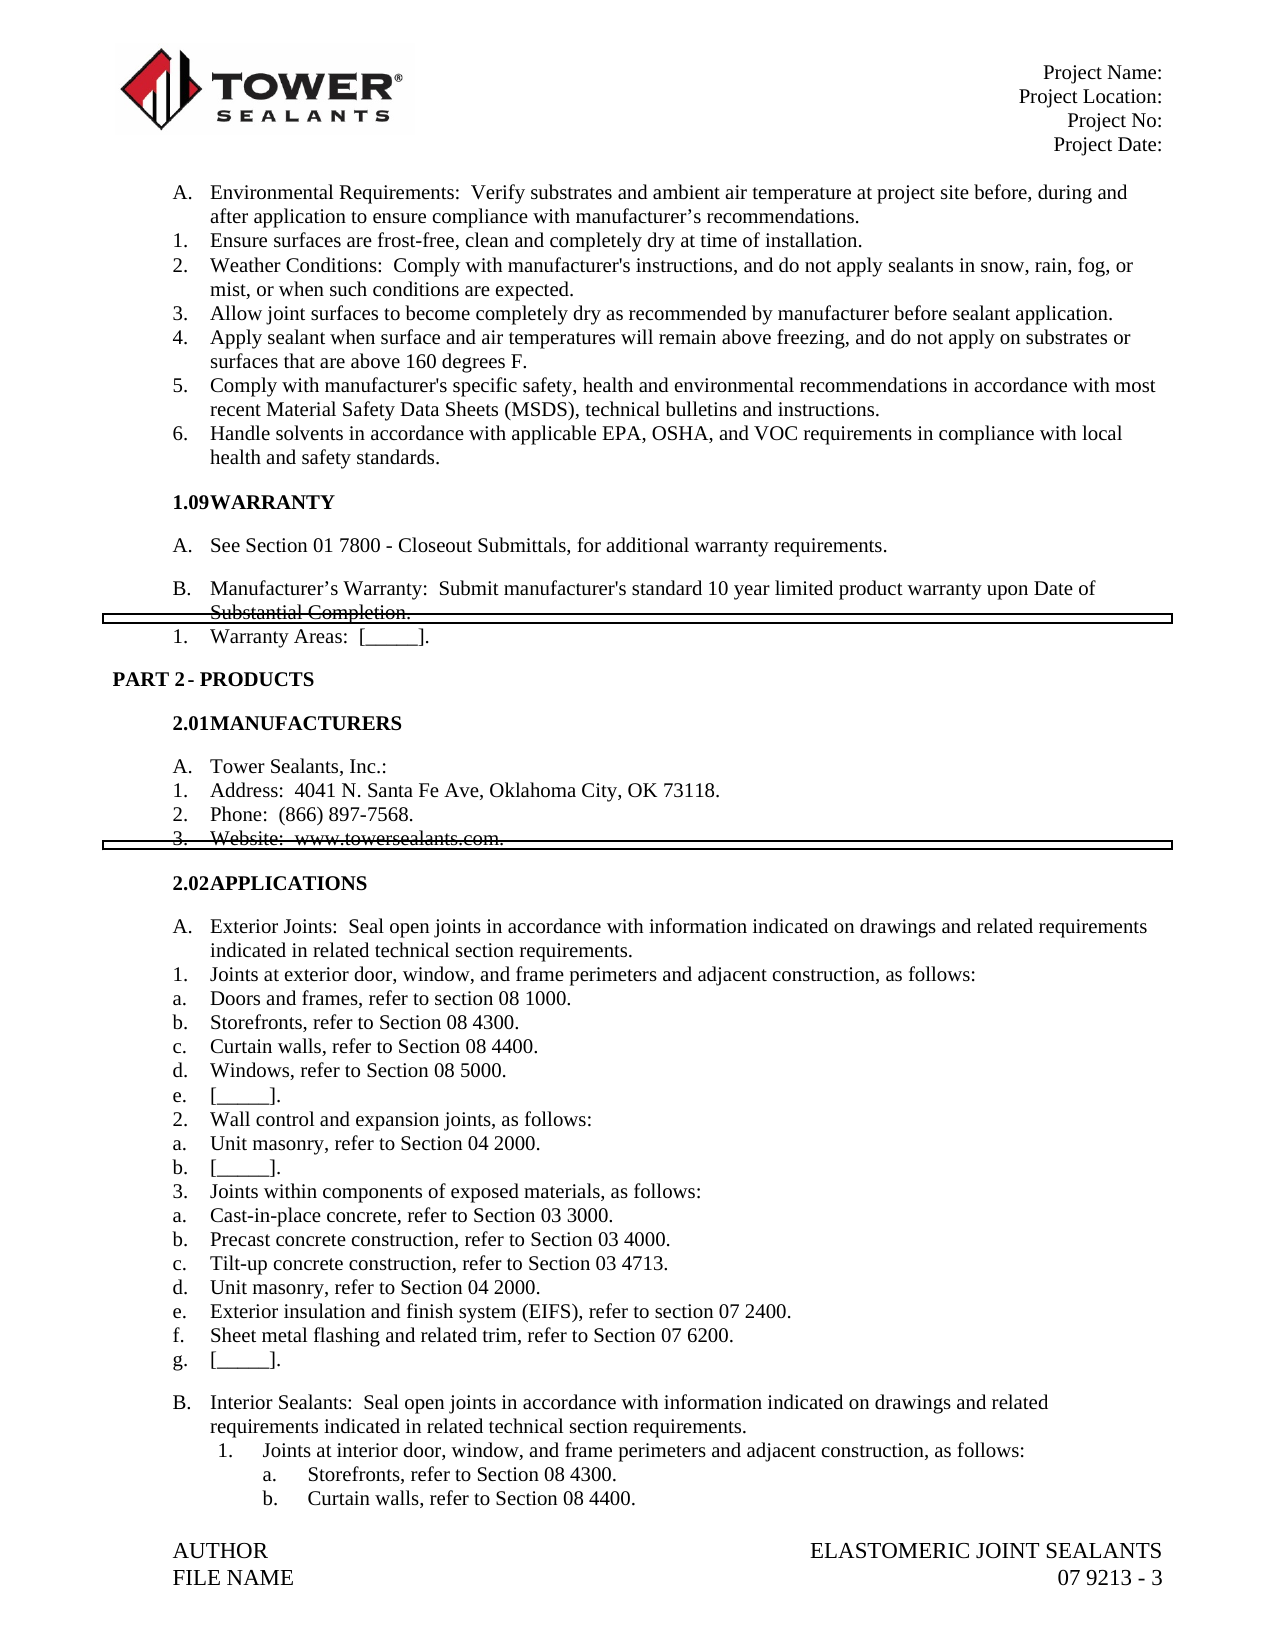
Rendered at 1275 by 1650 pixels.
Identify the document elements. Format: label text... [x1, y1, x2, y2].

subtitle [_____]. [172, 1347, 1162, 1371]
subtitle Joints at exterior door, window, and frame perimeters and adjacent construction, as follows: [172, 962, 1162, 986]
subtitle Exterior Joints: Seal open joints in accordance with information indicated on drawings and related requirements indicated in related technical section requirements. [172, 914, 1162, 962]
subtitle Joints within components of exposed materials, as follows: [172, 1179, 1162, 1203]
subtitle Handle solvents in accordance with applicable EPA, OSHA, and VOC requirements in compliance with local health and safety standards. [172, 421, 1162, 469]
subtitle Phone: (866) 897-7568. [172, 802, 1162, 826]
subtitle - PRODUCTS [112, 666, 1162, 691]
subtitle Manufacturer’s Warranty: Submit manufacturer's standard 10 year limited product warranty upon Date of Substantial Completion. [172, 576, 1162, 613]
subtitle APPLICATIONS [172, 871, 1162, 895]
subtitle Interior Sealants: Seal open joints in accordance with information indicated on drawings and related requirements indicated in related technical section requirements. [172, 1390, 1162, 1438]
picture [114, 43, 418, 138]
subtitle [_____]. [172, 1082, 1162, 1107]
subtitle Precast concrete construction, refer to Section 03 4000. [172, 1227, 1162, 1251]
subtitle Environmental Requirements: Verify substrates and ambient air temperature at project site before, during and after application to ensure compliance with manufacturer’s recommendations. [172, 180, 1162, 228]
subtitle Cast-in-place concrete, refer to Section 03 3000. [172, 1203, 1162, 1227]
subtitle [_____]. [172, 1155, 1162, 1179]
subtitle Storefronts, refer to Section 08 4300. [172, 1010, 1162, 1034]
subtitle Allow joint surfaces to become completely dry as recommended by manufacturer before sealant application. [172, 301, 1162, 325]
subtitle Address: 4041 N. Santa Fe Ave, Oklahoma City, OK 73118. [172, 778, 1162, 802]
subtitle Weather Conditions: Comply with manufacturer's instructions, and do not apply sealants in snow, rain, fog, or mist, or when such conditions are expected. [172, 252, 1162, 301]
subtitle Warranty Areas: [_____]. [172, 624, 1162, 648]
subtitle Doors and frames, refer to section 08 1000. [172, 986, 1162, 1010]
subtitle MANUFACTURERS [172, 711, 1162, 735]
subtitle Tower Sealants, Inc.: [172, 754, 1162, 778]
subtitle Unit masonry, refer to Section 04 2000. [172, 1275, 1162, 1299]
subtitle Website: www.towersealants.com. [172, 826, 1162, 840]
subtitle Curtain walls, refer to Section 08 4400. [262, 1486, 1162, 1510]
subtitle Storefronts, refer to Section 08 4300. [262, 1462, 1162, 1486]
subtitle Curtain walls, refer to Section 08 4400. [172, 1034, 1162, 1058]
subtitle Apply sealant when surface and air temperatures will remain above freezing, and do not apply on substrates or surfaces that are above 160 degrees F. [172, 325, 1162, 373]
subtitle Ensure surfaces are frost-free, clean and completely dry at time of installation. [172, 228, 1162, 252]
subtitle Joints at interior door, window, and frame perimeters and adjacent construction, as follows: [217, 1438, 1162, 1462]
subtitle Comply with manufacturer's specific safety, health and environmental recommendations in accordance with most recent Material Safety Data Sheets (MSDS), technical bulletins and instructions. [172, 373, 1162, 421]
subtitle Sheet metal flashing and related trim, refer to Section 07 6200. [172, 1323, 1162, 1347]
subtitle Unit masonry, refer to Section 04 2000. [172, 1131, 1162, 1155]
subtitle Windows, refer to Section 08 5000. [172, 1058, 1162, 1082]
subtitle See Section 01 7800 - Closeout Submittals, for additional warranty requirements. [172, 533, 1162, 557]
subtitle Exterior insulation and finish system (EIFS), refer to section 07 2400. [172, 1299, 1162, 1323]
subtitle Tilt-up concrete construction, refer to Section 03 4713. [172, 1251, 1162, 1275]
subtitle WARRANTY [172, 490, 1162, 514]
subtitle Wall control and expansion joints, as follows: [172, 1107, 1162, 1131]
